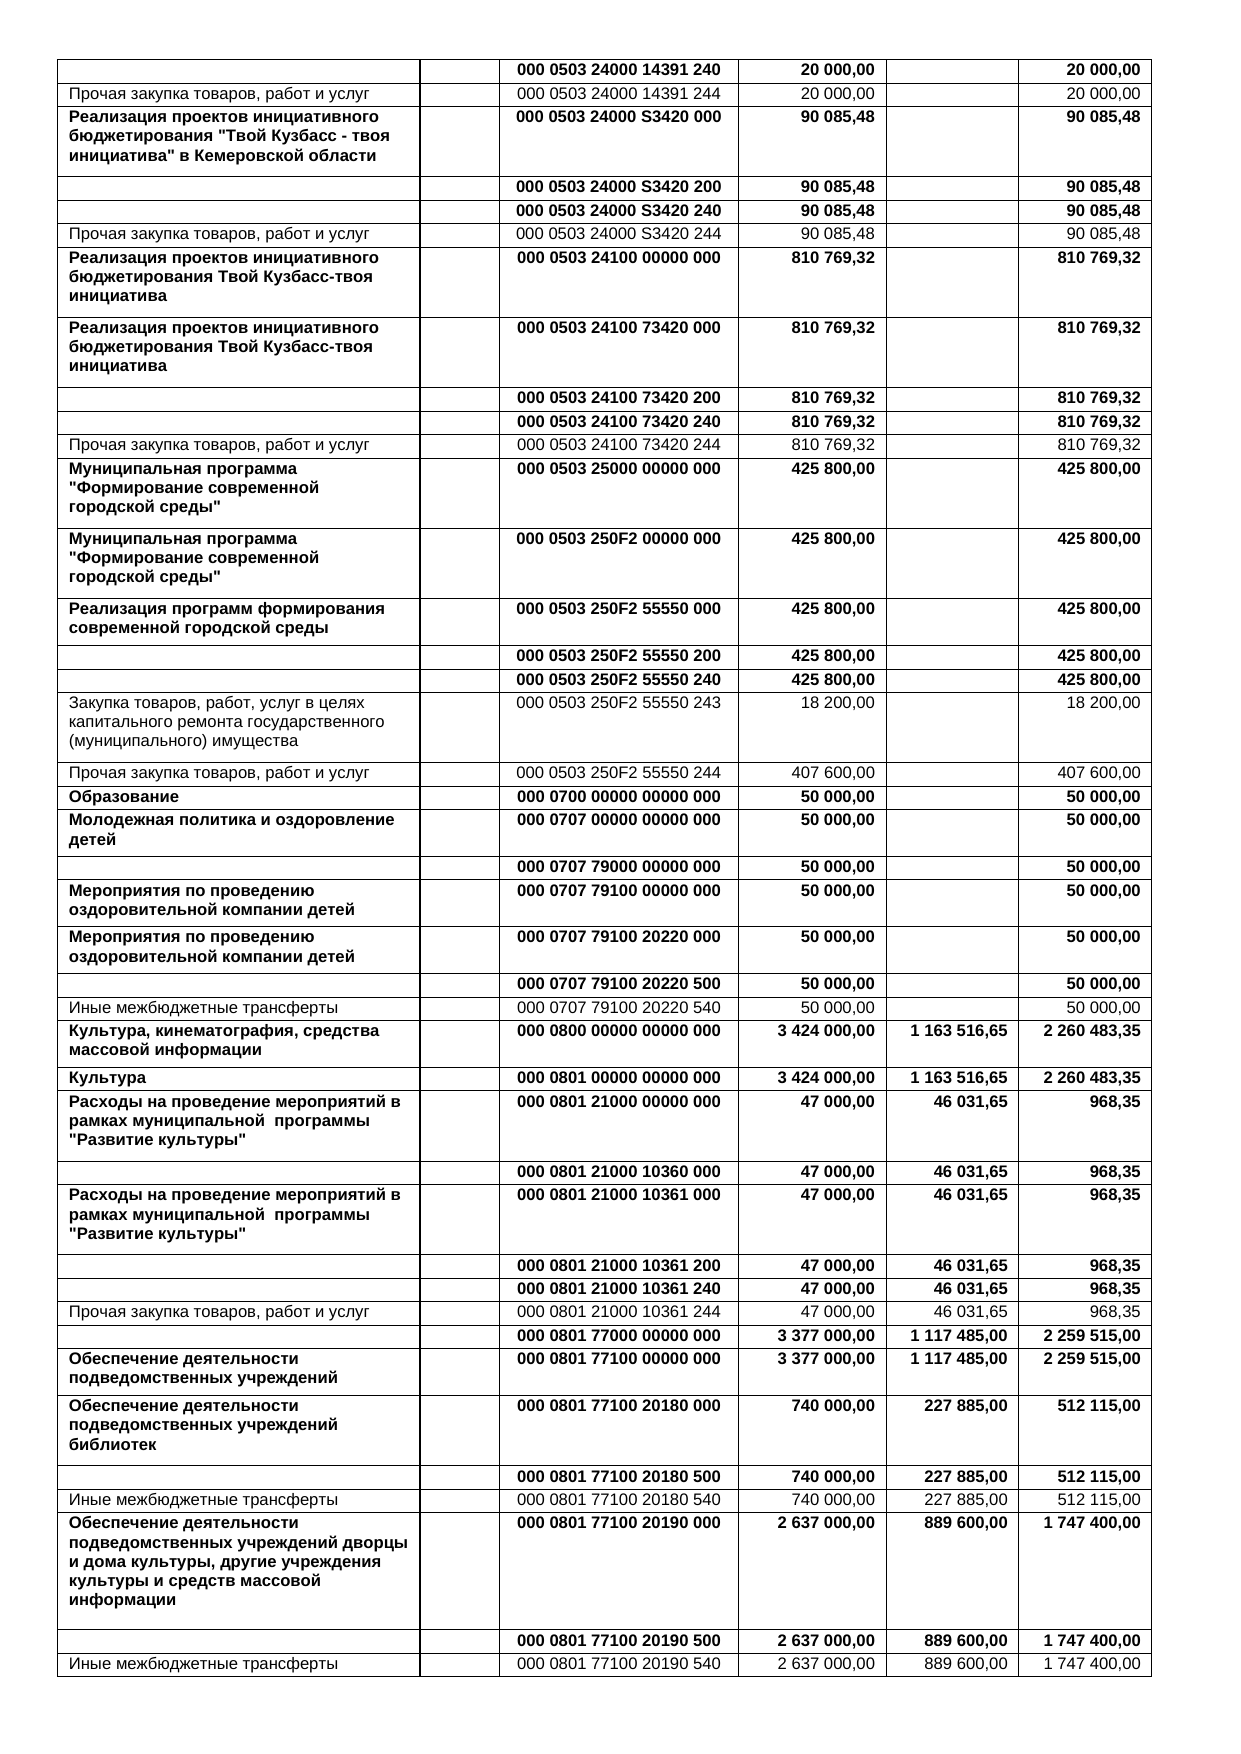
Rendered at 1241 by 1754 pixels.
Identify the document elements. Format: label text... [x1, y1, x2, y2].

table_cell 90 085,48 [1019, 201, 1151, 223]
table_cell Культура, кинематография, средства массовой информации [58, 1021, 419, 1067]
table_cell Мероприятия по проведению оздоровительной компании детей [58, 927, 419, 973]
table_cell [887, 388, 1018, 411]
table_cell [887, 201, 1018, 223]
table_cell Прочая закупка товаров, работ и услуг [58, 84, 419, 106]
table_cell 000 0707 79100 00000 000 [500, 880, 738, 926]
table_cell [421, 1091, 499, 1161]
table_cell 512 115,00 [1019, 1396, 1151, 1465]
table_cell [887, 107, 1018, 176]
table_cell 000 0503 24100 73420 244 [500, 435, 738, 457]
table_cell [887, 763, 1018, 786]
table_cell [887, 318, 1018, 387]
table_cell [421, 224, 499, 247]
table_cell 90 085,48 [739, 177, 886, 200]
table_cell 425 800,00 [1019, 646, 1151, 668]
table_cell 000 0503 24000 14391 244 [500, 84, 738, 106]
table_cell 968,35 [1019, 1162, 1151, 1184]
table_cell 425 800,00 [739, 599, 886, 645]
table_cell 889 600,00 [887, 1513, 1018, 1629]
table_cell 740 000,00 [739, 1490, 886, 1512]
table_cell 50 000,00 [1019, 998, 1151, 1020]
table_cell 512 115,00 [1019, 1466, 1151, 1489]
table_cell 810 769,32 [1019, 248, 1151, 317]
table_cell 2 637 000,00 [739, 1630, 886, 1653]
table_cell [58, 60, 419, 82]
table_cell 000 0801 21000 00000 000 [500, 1091, 738, 1161]
table_cell 000 0707 79100 20220 500 [500, 974, 738, 997]
table_cell [58, 1279, 419, 1301]
table_cell [421, 1513, 499, 1629]
table_cell 000 0801 00000 00000 000 [500, 1068, 738, 1090]
table_cell 1 117 485,00 [887, 1326, 1018, 1348]
table_cell 000 0801 77100 20190 540 [500, 1654, 738, 1676]
table_cell 512 115,00 [1019, 1490, 1151, 1512]
table_cell [421, 388, 499, 411]
table_cell 3 377 000,00 [739, 1349, 886, 1395]
table_cell [58, 388, 419, 411]
table_cell 46 031,65 [887, 1302, 1018, 1325]
table_cell [887, 787, 1018, 809]
table_cell 000 0707 79100 20220 540 [500, 998, 738, 1020]
table_cell [421, 1021, 499, 1067]
table_cell Прочая закупка товаров, работ и услуг [58, 1302, 419, 1325]
table_cell 47 000,00 [739, 1255, 886, 1278]
table_cell 810 769,32 [739, 248, 886, 317]
table_cell 425 800,00 [739, 646, 886, 668]
table_cell 50 000,00 [739, 927, 886, 973]
table_cell 407 600,00 [739, 763, 886, 786]
table_cell [58, 1326, 419, 1348]
table_cell [887, 529, 1018, 598]
table_cell [887, 248, 1018, 317]
table_cell 20 000,00 [739, 84, 886, 106]
table_cell 810 769,32 [1019, 435, 1151, 457]
table_cell 810 769,32 [739, 318, 886, 387]
table_cell [421, 857, 499, 879]
table_cell [58, 974, 419, 997]
table_cell [887, 435, 1018, 457]
table_cell 000 0503 250F2 55550 200 [500, 646, 738, 668]
table_cell 3 377 000,00 [739, 1326, 886, 1348]
table_cell Иные межбюджетные трансферты [58, 998, 419, 1020]
table_cell 50 000,00 [739, 857, 886, 879]
table_cell 000 0801 21000 10361 244 [500, 1302, 738, 1325]
table_cell [421, 529, 499, 598]
table_cell [421, 435, 499, 457]
table_cell 47 000,00 [739, 1279, 886, 1301]
table_cell 46 031,65 [887, 1279, 1018, 1301]
table_cell 000 0503 24000 S3420 000 [500, 107, 738, 176]
table_cell 18 200,00 [739, 693, 886, 762]
table_cell [421, 84, 499, 106]
table_cell [887, 670, 1018, 692]
table_cell 3 424 000,00 [739, 1068, 886, 1090]
table_cell 407 600,00 [1019, 763, 1151, 786]
table_cell 20 000,00 [739, 60, 886, 82]
table_cell [421, 599, 499, 645]
table_cell [58, 1630, 419, 1653]
table_cell 810 769,32 [1019, 412, 1151, 434]
table_cell [887, 60, 1018, 82]
table_cell 000 0707 79100 20220 000 [500, 927, 738, 973]
table_cell [58, 1162, 419, 1184]
table_cell 2 259 515,00 [1019, 1326, 1151, 1348]
table_cell 425 800,00 [1019, 529, 1151, 598]
table_cell 810 769,32 [1019, 318, 1151, 387]
table_cell Реализация проектов инициативного бюджетирования Твой Кузбасс-твоя инициатива [58, 318, 419, 387]
table_cell 000 0801 21000 10361 240 [500, 1279, 738, 1301]
table_cell [421, 880, 499, 926]
table_cell [421, 1162, 499, 1184]
table_cell 2 259 515,00 [1019, 1349, 1151, 1395]
table_cell Обеспечение деятельности подведомственных учреждений библиотек [58, 1396, 419, 1465]
table_cell 50 000,00 [1019, 880, 1151, 926]
table_cell [58, 1466, 419, 1489]
table_cell [887, 599, 1018, 645]
table_cell 20 000,00 [1019, 60, 1151, 82]
table_cell [58, 857, 419, 879]
table_cell 425 800,00 [1019, 459, 1151, 528]
table_cell 50 000,00 [739, 810, 886, 856]
table_cell [421, 412, 499, 434]
table_cell 000 0801 21000 10361 200 [500, 1255, 738, 1278]
table_cell 425 800,00 [739, 459, 886, 528]
table_cell 50 000,00 [1019, 787, 1151, 809]
table_cell Образование [58, 787, 419, 809]
table_cell 000 0801 77100 20180 000 [500, 1396, 738, 1465]
table_cell 90 085,48 [739, 107, 886, 176]
table_cell [58, 177, 419, 200]
table_cell [421, 60, 499, 82]
table_cell 889 600,00 [887, 1630, 1018, 1653]
table_cell 000 0801 21000 10360 000 [500, 1162, 738, 1184]
table_cell 47 000,00 [739, 1302, 886, 1325]
table_cell [421, 459, 499, 528]
table_cell 000 0503 250F2 00000 000 [500, 529, 738, 598]
table_cell 1 163 516,65 [887, 1068, 1018, 1090]
table_cell 46 031,65 [887, 1185, 1018, 1254]
table_cell Иные межбюджетные трансферты [58, 1490, 419, 1512]
table_cell [421, 763, 499, 786]
table_cell 47 000,00 [739, 1091, 886, 1161]
table_cell 50 000,00 [1019, 857, 1151, 879]
table_cell 50 000,00 [1019, 810, 1151, 856]
table_cell [421, 1654, 499, 1676]
table_cell [421, 318, 499, 387]
table_cell 000 0700 00000 00000 000 [500, 787, 738, 809]
table_cell 2 260 483,35 [1019, 1021, 1151, 1067]
table_cell 425 800,00 [739, 670, 886, 692]
table_cell 000 0503 250F2 55550 000 [500, 599, 738, 645]
table_cell [421, 1396, 499, 1465]
table_cell 90 085,48 [739, 201, 886, 223]
table_cell 1 747 400,00 [1019, 1654, 1151, 1676]
table_cell [421, 1490, 499, 1512]
table_cell 20 000,00 [1019, 84, 1151, 106]
table_cell 968,35 [1019, 1302, 1151, 1325]
table_cell 000 0503 24000 14391 240 [500, 60, 738, 82]
table_cell [421, 1326, 499, 1348]
table_cell 000 0801 77100 20180 500 [500, 1466, 738, 1489]
table_cell 46 031,65 [887, 1255, 1018, 1278]
table_cell [421, 107, 499, 176]
table_cell [421, 1185, 499, 1254]
table_cell [887, 693, 1018, 762]
table_cell [421, 693, 499, 762]
table_cell 1 117 485,00 [887, 1349, 1018, 1395]
table_cell 810 769,32 [739, 388, 886, 411]
table_cell 47 000,00 [739, 1185, 886, 1254]
table_cell 50 000,00 [1019, 974, 1151, 997]
table_cell 000 0503 250F2 55550 244 [500, 763, 738, 786]
table_cell 000 0801 77100 20180 540 [500, 1490, 738, 1512]
table_cell Обеспечение деятельности подведомственных учреждений [58, 1349, 419, 1395]
table_cell 90 085,48 [1019, 107, 1151, 176]
table_cell 227 885,00 [887, 1396, 1018, 1465]
table_cell [58, 646, 419, 668]
table_cell Реализация проектов инициативного бюджетирования "Твой Кузбасс - твоя инициатива" в Кемеровской области [58, 107, 419, 176]
table_cell [421, 248, 499, 317]
table_cell 3 424 000,00 [739, 1021, 886, 1067]
table_cell 000 0503 24100 73420 200 [500, 388, 738, 411]
table_cell [421, 646, 499, 668]
table_cell Муниципальная программа "Формирование современной городской среды" [58, 459, 419, 528]
table_cell Обеспечение деятельности подведомственных учреждений дворцы и дома культуры, другие учреждения культуры и средств массовой информации [58, 1513, 419, 1629]
table_cell 000 0503 24000 S3420 244 [500, 224, 738, 247]
table_cell 000 0707 00000 00000 000 [500, 810, 738, 856]
table_cell [421, 787, 499, 809]
table_cell Культура [58, 1068, 419, 1090]
table_cell [58, 201, 419, 223]
table_cell 2 260 483,35 [1019, 1068, 1151, 1090]
table_cell Мероприятия по проведению оздоровительной компании детей [58, 880, 419, 926]
table_cell [421, 1255, 499, 1278]
table_cell [887, 857, 1018, 879]
table_cell 000 0801 21000 10361 000 [500, 1185, 738, 1254]
table_cell 90 085,48 [1019, 224, 1151, 247]
table_cell [58, 670, 419, 692]
table_cell 227 885,00 [887, 1490, 1018, 1512]
table_cell [887, 974, 1018, 997]
table_cell 968,35 [1019, 1091, 1151, 1161]
table_cell [887, 810, 1018, 856]
table_cell [887, 927, 1018, 973]
table_cell Реализация программ формирования современной городской среды [58, 599, 419, 645]
table_cell 2 637 000,00 [739, 1654, 886, 1676]
table_cell [887, 646, 1018, 668]
table_cell [421, 201, 499, 223]
table_cell 810 769,32 [739, 412, 886, 434]
table_cell Иные межбюджетные трансферты [58, 1654, 419, 1676]
table_cell 000 0503 24100 73420 000 [500, 318, 738, 387]
table_cell [887, 412, 1018, 434]
table_cell 90 085,48 [1019, 177, 1151, 200]
table_cell 000 0800 00000 00000 000 [500, 1021, 738, 1067]
table_cell 18 200,00 [1019, 693, 1151, 762]
table_cell 000 0801 77100 00000 000 [500, 1349, 738, 1395]
table_cell [421, 670, 499, 692]
table_cell 000 0707 79000 00000 000 [500, 857, 738, 879]
table_cell 810 769,32 [739, 435, 886, 457]
table_cell [58, 1255, 419, 1278]
table_cell [421, 1279, 499, 1301]
table_cell [887, 998, 1018, 1020]
table_cell 000 0503 25000 00000 000 [500, 459, 738, 528]
table_cell 47 000,00 [739, 1162, 886, 1184]
table_cell 740 000,00 [739, 1466, 886, 1489]
table_cell [421, 1302, 499, 1325]
table_cell [421, 927, 499, 973]
table_cell Прочая закупка товаров, работ и услуг [58, 763, 419, 786]
table_cell 50 000,00 [739, 787, 886, 809]
table_cell 227 885,00 [887, 1466, 1018, 1489]
table_cell Муниципальная программа "Формирование современной городской среды" [58, 529, 419, 598]
table_cell 740 000,00 [739, 1396, 886, 1465]
table_cell 425 800,00 [1019, 670, 1151, 692]
table_cell 50 000,00 [739, 998, 886, 1020]
table_cell 000 0503 250F2 55550 240 [500, 670, 738, 692]
table_cell [887, 880, 1018, 926]
table_cell 000 0503 24100 73420 240 [500, 412, 738, 434]
table_cell Расходы на проведение мероприятий в рамках муниципальной программы "Развитие культуры" [58, 1091, 419, 1161]
table_cell 000 0503 24000 S3420 240 [500, 201, 738, 223]
table_cell 968,35 [1019, 1255, 1151, 1278]
table_cell 000 0801 77100 20190 500 [500, 1630, 738, 1653]
table_cell 1 163 516,65 [887, 1021, 1018, 1067]
table_cell [887, 459, 1018, 528]
table_cell Реализация проектов инициативного бюджетирования Твой Кузбасс-твоя инициатива [58, 248, 419, 317]
table_cell 000 0801 77000 00000 000 [500, 1326, 738, 1348]
table_cell 2 637 000,00 [739, 1513, 886, 1629]
table_cell [421, 1068, 499, 1090]
table_cell [421, 1630, 499, 1653]
table_cell 46 031,65 [887, 1091, 1018, 1161]
table_cell Прочая закупка товаров, работ и услуг [58, 435, 419, 457]
table_cell 000 0503 24000 S3420 200 [500, 177, 738, 200]
table_cell 1 747 400,00 [1019, 1513, 1151, 1629]
table_cell Расходы на проведение мероприятий в рамках муниципальной программы "Развитие культуры" [58, 1185, 419, 1254]
table_cell [887, 224, 1018, 247]
table_cell 810 769,32 [1019, 388, 1151, 411]
table_cell 968,35 [1019, 1279, 1151, 1301]
table_cell Прочая закупка товаров, работ и услуг [58, 224, 419, 247]
table_cell 889 600,00 [887, 1654, 1018, 1676]
table_cell Молодежная политика и оздоровление детей [58, 810, 419, 856]
table_cell 968,35 [1019, 1185, 1151, 1254]
table_cell [421, 974, 499, 997]
table_cell 000 0503 250F2 55550 243 [500, 693, 738, 762]
table_cell [421, 1349, 499, 1395]
table_cell [58, 412, 419, 434]
table_cell 425 800,00 [1019, 599, 1151, 645]
table_cell 46 031,65 [887, 1162, 1018, 1184]
table_cell [887, 177, 1018, 200]
table_cell [887, 84, 1018, 106]
table_cell [421, 1466, 499, 1489]
table_cell 50 000,00 [1019, 927, 1151, 973]
table_cell 000 0503 24100 00000 000 [500, 248, 738, 317]
table_cell 90 085,48 [739, 224, 886, 247]
table_cell [421, 998, 499, 1020]
table_cell [421, 177, 499, 200]
table_cell 1 747 400,00 [1019, 1630, 1151, 1653]
table_cell 000 0801 77100 20190 000 [500, 1513, 738, 1629]
table_cell Закупка товаров, работ, услуг в целях капитального ремонта государственного (муниципального) имущества [58, 693, 419, 762]
table_cell 50 000,00 [739, 974, 886, 997]
table_cell [421, 810, 499, 856]
table_cell 425 800,00 [739, 529, 886, 598]
table_cell 50 000,00 [739, 880, 886, 926]
